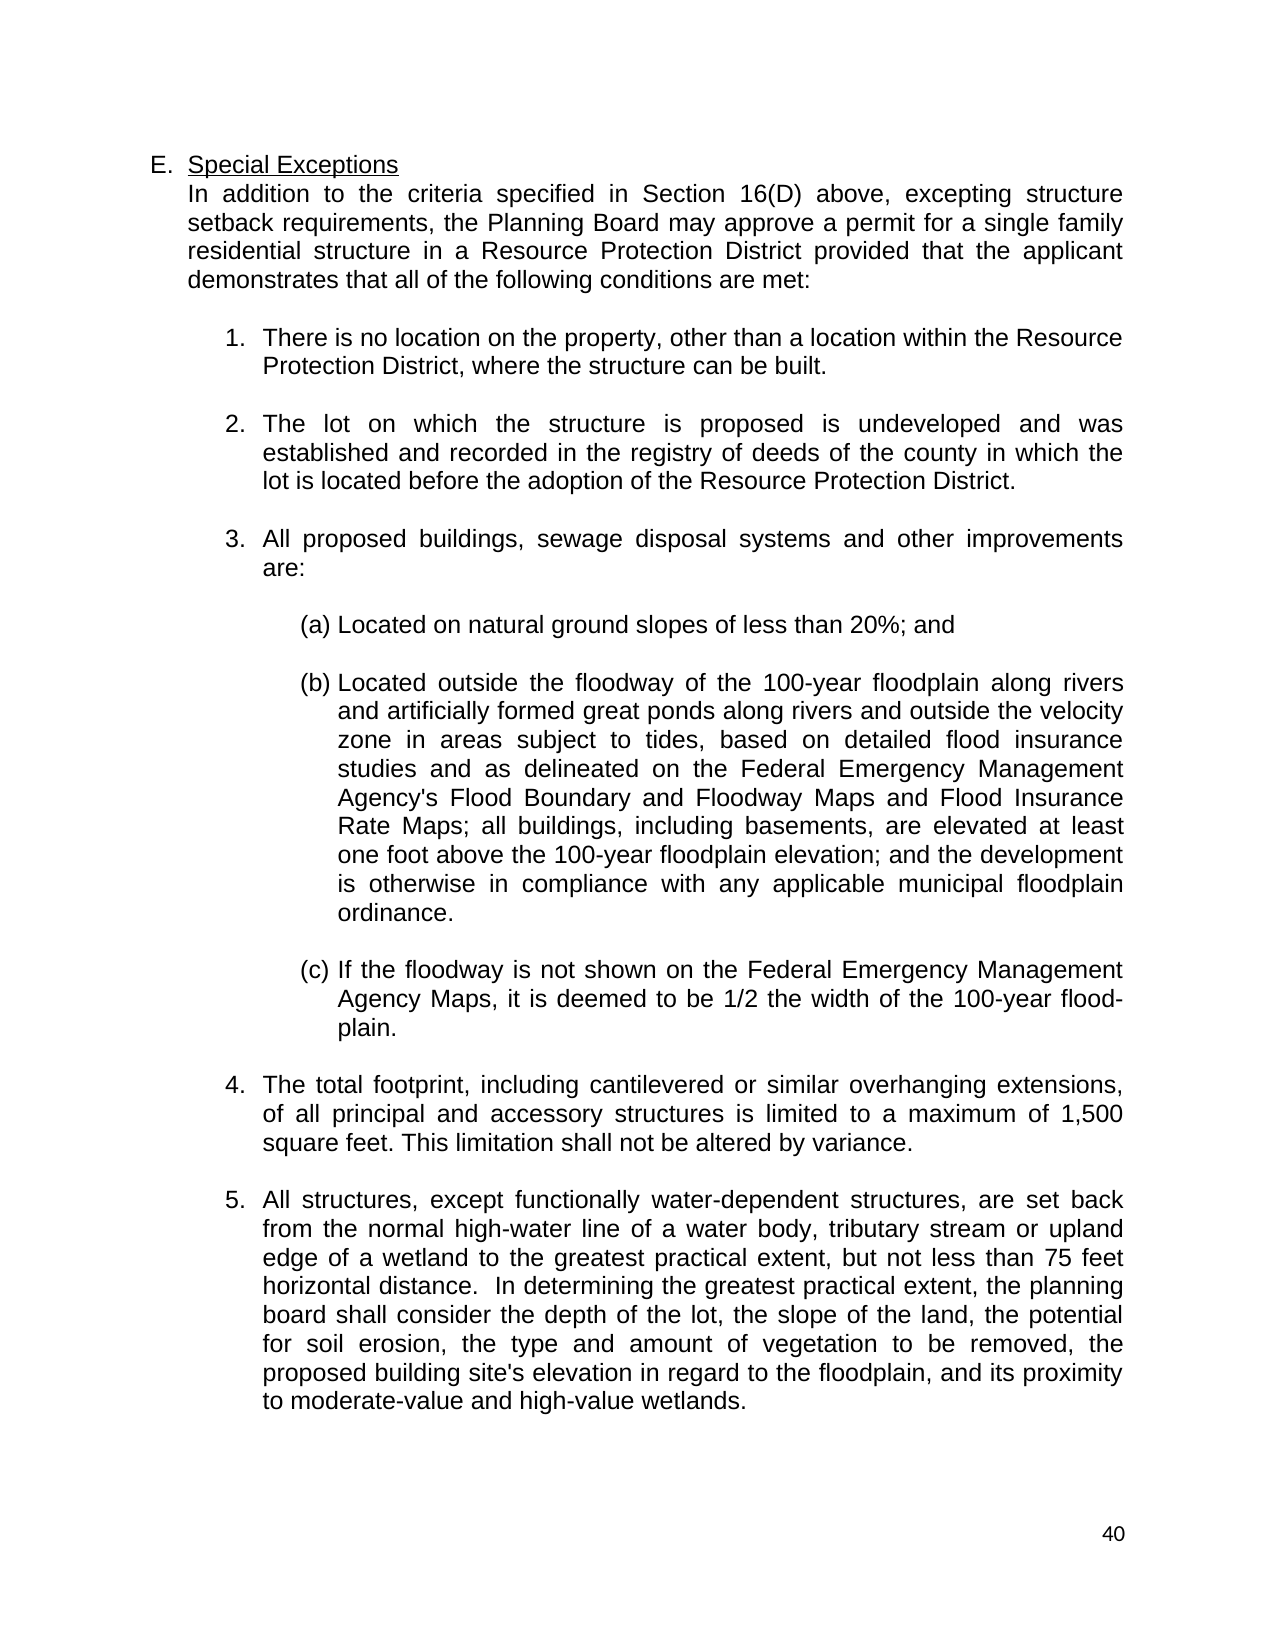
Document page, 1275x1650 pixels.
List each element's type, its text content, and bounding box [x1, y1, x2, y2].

list Special Exceptions [150, 150, 1125, 179]
list The lot on which the structure is proposed is undeveloped and was established and recorded in the registry of deeds of the county in which the lot is located before the adoption of the Resource Protection District. [225, 409, 1125, 495]
list All structures, except functionally water-dependent structures, are set back from the normal high-water line of a water body, tributary stream or upland edge of a wetland to the greatest practical extent, but not less than 75 feet horizontal distance. In determining the greatest practical extent, the planning board shall consider the depth of the lot, the slope of the land, the potential for soil erosion, the type and amount of vegetation to be removed, the proposed building site's elevation in regard to the floodplain, and its proximity to moderate-value and high-value wetlands. [225, 1185, 1125, 1415]
list All proposed buildings, sewage disposal systems and other improvements are: [225, 524, 1125, 581]
list The total footprint, including cantilevered or similar overhanging extensions, of all principal and accessory structures is limited to a maximum of 1,500 square feet. This limitation shall not be altered by variance. [225, 1070, 1125, 1156]
text In addition to the criteria specified in Section 16(D) above, excepting structure setback requirements, the Planning Board may approve a permit for a single family residential structure in a Resource Protection District provided that the applicant demonstrates that all of the following conditions are met: [187, 179, 1125, 294]
list Located on natural ground slopes of less than 20%; and [300, 610, 1125, 639]
list There is no location on the property, other than a location within the Resource Protection District, where the structure can be built. [225, 322, 1125, 380]
list If the floodway is not shown on the Federal Emergency Management Agency Maps, it is deemed to be 1/2 the width of the 100-year flood-plain. [300, 955, 1125, 1041]
list Located outside the floodway of the 100-year floodplain along rivers and artificially formed great ponds along rivers and outside the velocity zone in areas subject to tides, based on detailed flood insurance studies and as delineated on the Federal Emergency Management Agency's Flood Boundary and Floodway Maps and Flood Insurance Rate Maps; all buildings, including basements, are elevated at least one foot above the 100-year floodplain elevation; and the development is otherwise in compliance with any applicable municipal floodplain ordinance. [300, 667, 1125, 926]
